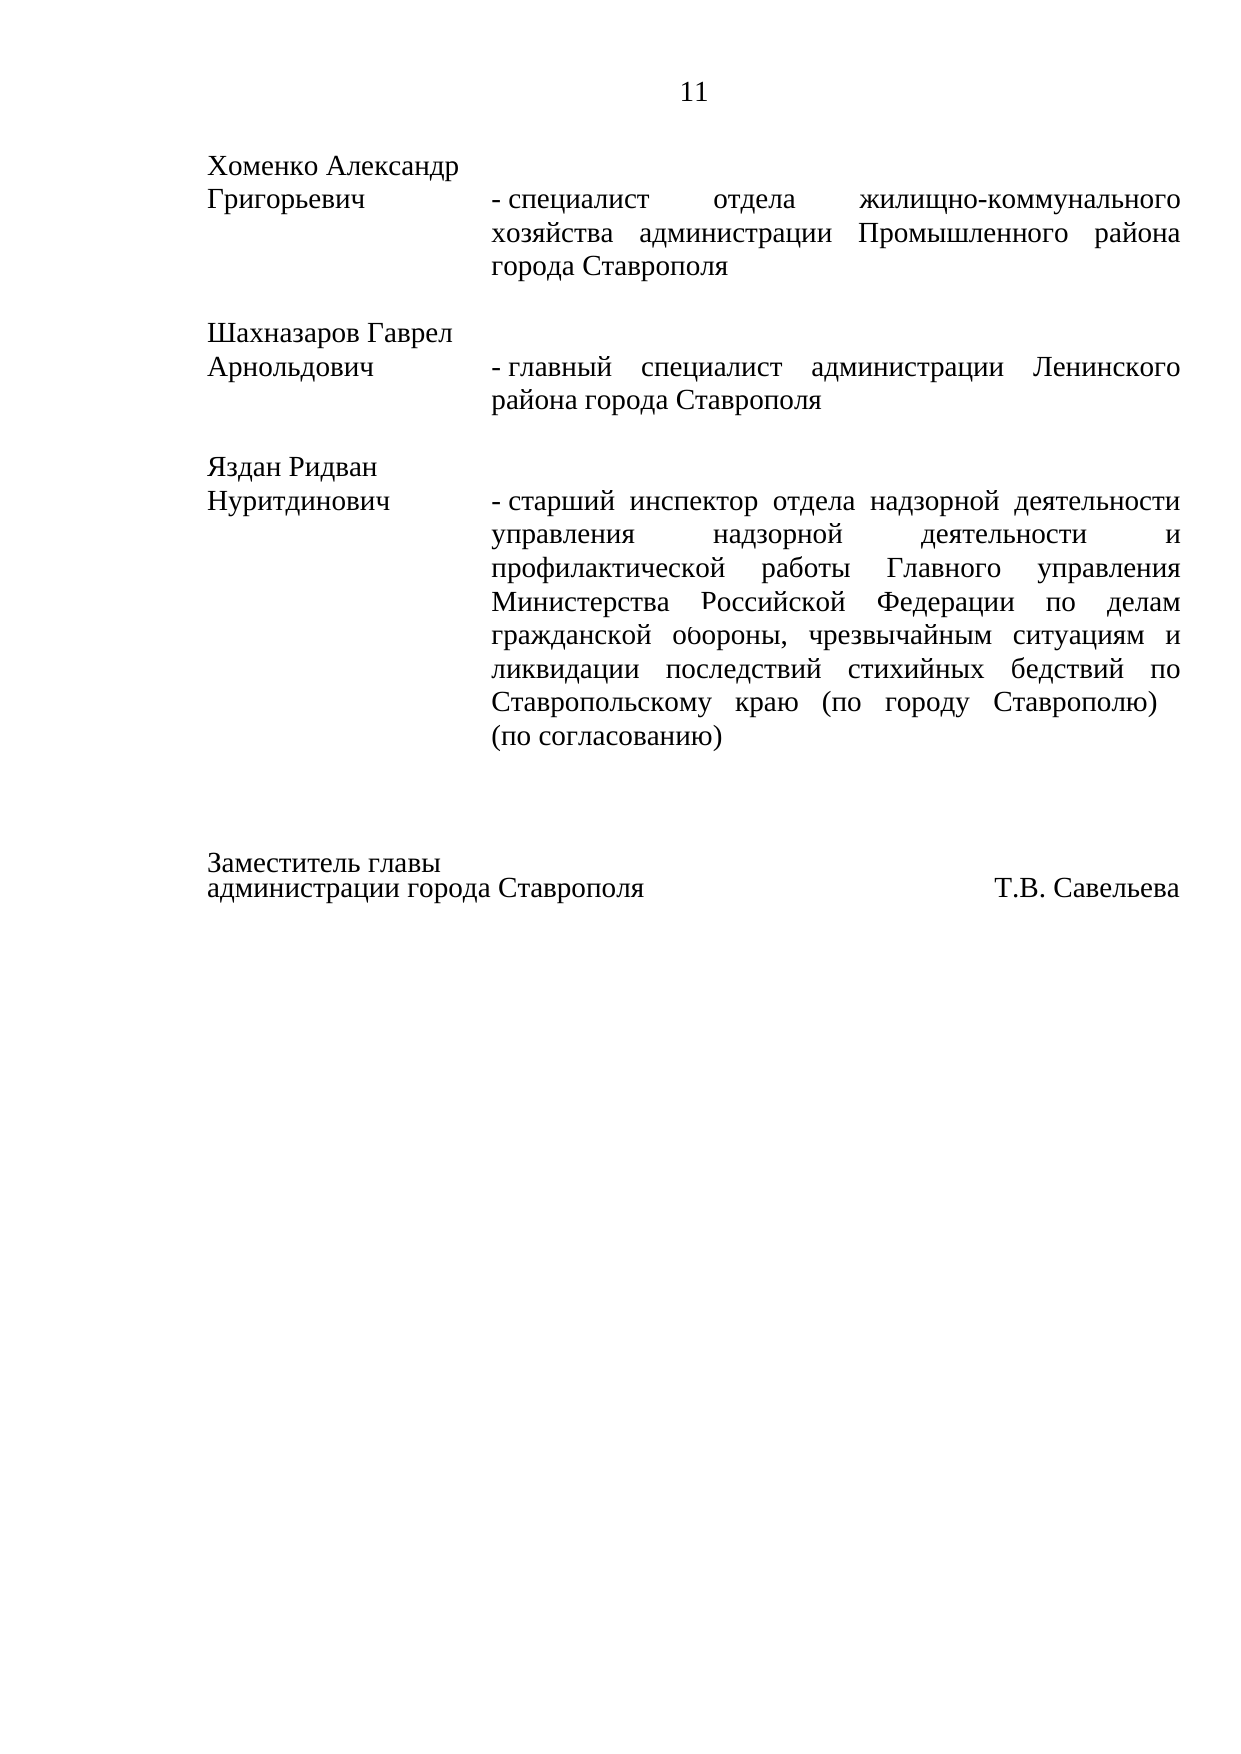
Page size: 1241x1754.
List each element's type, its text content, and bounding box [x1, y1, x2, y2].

table_cell Шахназаров Гаврел Арнольдович [196, 315, 480, 449]
table_cell Хоменко Александр Григорьевич [196, 148, 480, 315]
table_cell - старший инспектор отдела надзорной деятельности управления надзорной деятельности и профилактической работы Главного управления Министерства Российской Федерации по делам гражданской обороны, чрезвычайным ситуациям и ликвидации последствий стихийных бедствий по Ставропольскому краю (по городу Ставрополю) (по согласованию) [480, 450, 1192, 751]
text Заместитель главы [207, 852, 1181, 877]
table_cell - специалист отдела жилищно-коммунального хозяйства администрации Промышленного района города Ставрополя [480, 148, 1192, 315]
text администрации города Ставрополя Т.В. Савельева [207, 877, 1181, 902]
table_cell Яздан Ридван Нуритдинович [196, 450, 480, 751]
table_cell - главный специалист администрации Ленинского района города Ставрополя [480, 315, 1192, 449]
